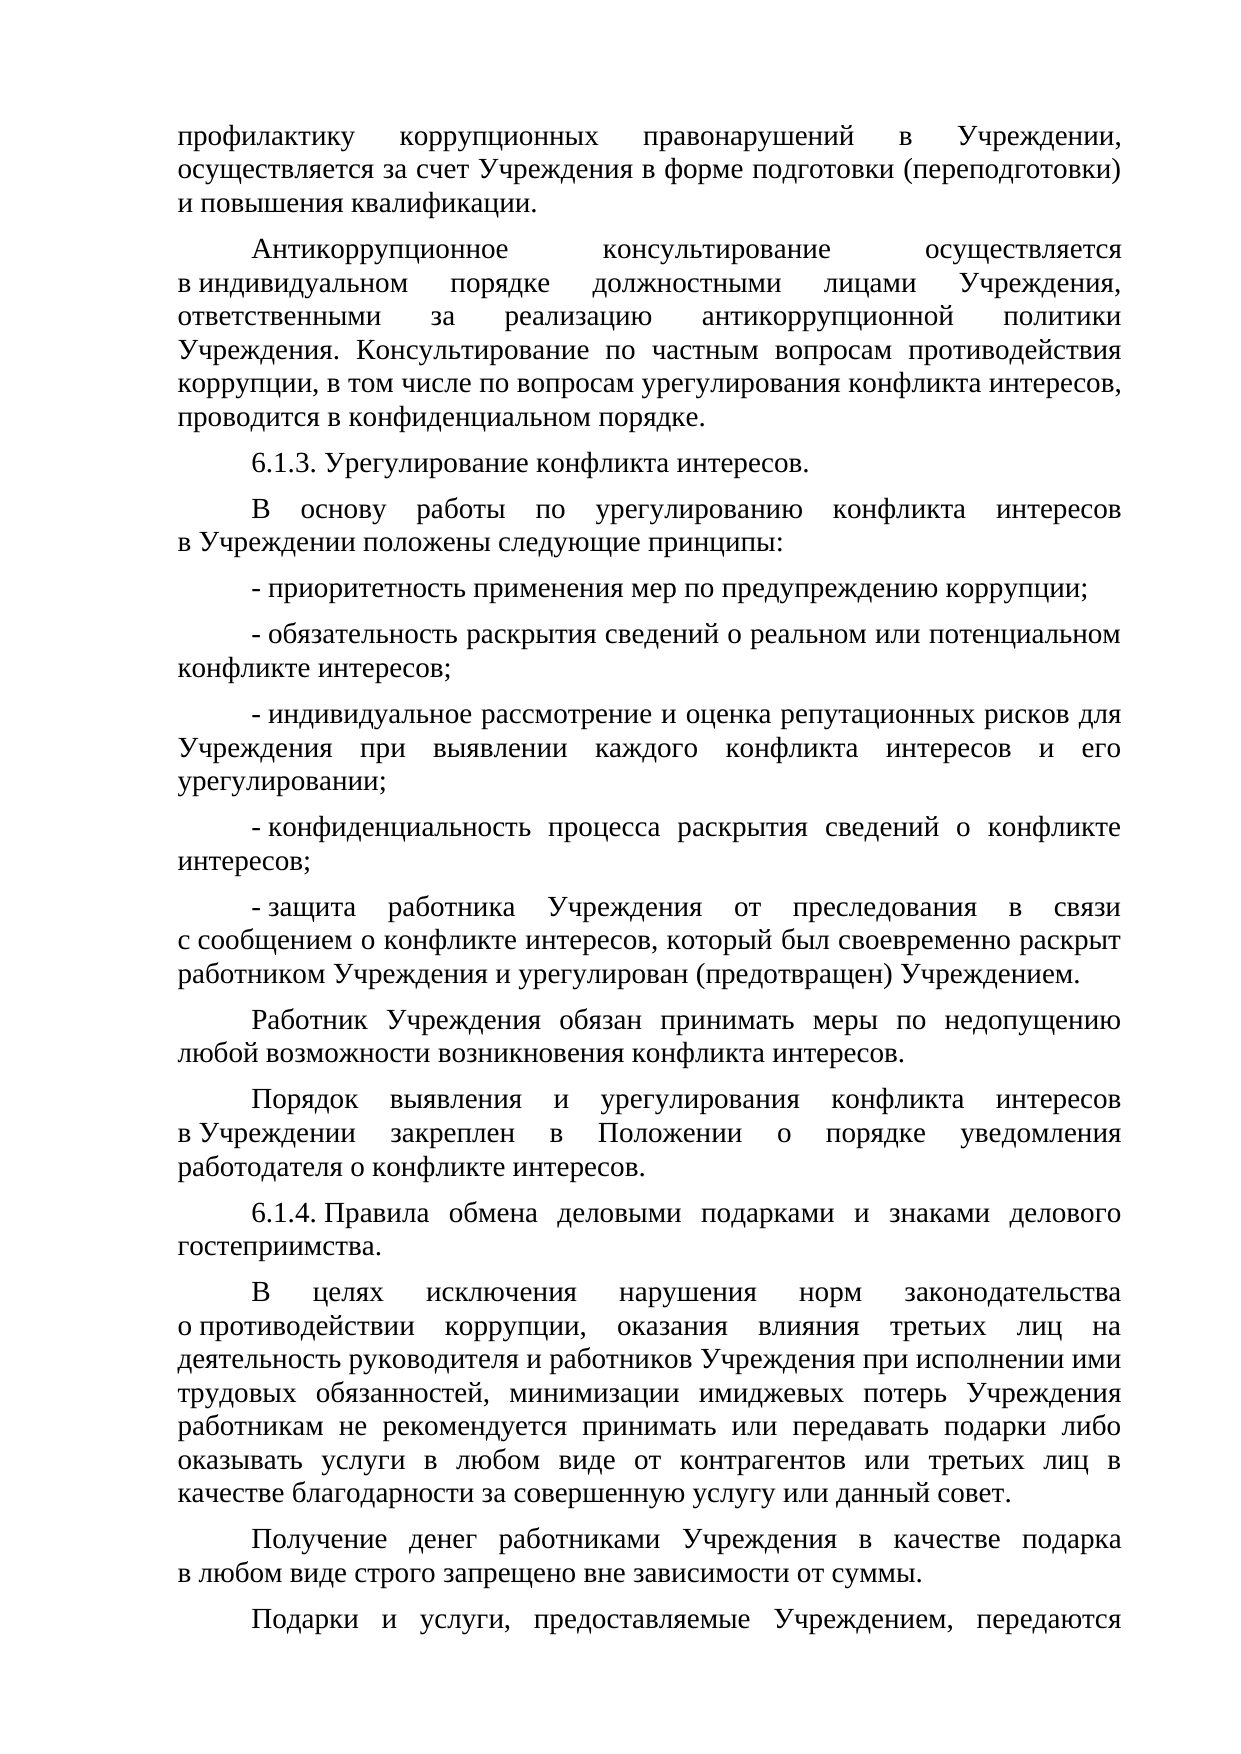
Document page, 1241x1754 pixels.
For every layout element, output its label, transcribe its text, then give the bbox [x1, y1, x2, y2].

text - защита работника Учреждения от преследования в связи с сообщением о конфликте интересов, который был своевременно раскрыт работником Учреждения и урегулирован (предотвращен) Учреждением. [177, 889, 1122, 989]
text 6.1.3. Урегулирование конфликта интересов. [177, 445, 1122, 478]
text - обязательность раскрытия сведений о реальном или потенциальном конфликте интересов; [177, 617, 1122, 684]
text Антикоррупционное консультирование осуществляется в индивидуальном порядке должностными лицами Учреждения, ответственными за реализацию антикоррупционной политики Учреждения. Консультирование по частным вопросам противодействия коррупции, в том числе по вопросам урегулирования конфликта интересов, проводится в конфиденциальном порядке. [177, 231, 1122, 432]
text Порядок выявления и урегулирования конфликта интересов в Учреждении закреплен в Положении о порядке уведомления работодателя о конфликте интересов. [177, 1082, 1122, 1182]
text Получение денег работниками Учреждения в качестве подарка в любом виде строго запрещено вне зависимости от суммы. [177, 1522, 1122, 1589]
text В основу работы по урегулированию конфликта интересов в Учреждении положены следующие принципы: [177, 491, 1122, 558]
text Работник Учреждения обязан принимать меры по недопущению любой возможности возникновения конфликта интересов. [177, 1002, 1122, 1069]
text 6.1.4. Правила обмена деловыми подарками и знаками делового гостеприимства. [177, 1195, 1122, 1262]
text - индивидуальное рассмотрение и оценка репутационных рисков для Учреждения при выявлении каждого конфликта интересов и его урегулировании; [177, 696, 1122, 797]
text В целях исключения нарушения норм законодательства о противодействии коррупции, оказания влияния третьих лиц на деятельность руководителя и работников Учреждения при исполнении ими трудовых обязанностей, минимизации имиджевых потерь Учреждения работникам не рекомендуется принимать или передавать подарки либо оказывать услуги в любом виде от контрагентов или третьих лиц в качестве благодарности за совершенную услугу или данный совет. [177, 1274, 1122, 1509]
text - конфиденциальность процесса раскрытия сведений о конфликте интересов; [177, 809, 1122, 876]
text - приоритетность применения мер по предупреждению коррупции; [177, 571, 1122, 604]
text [177, 118, 1122, 219]
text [177, 1601, 1122, 1635]
